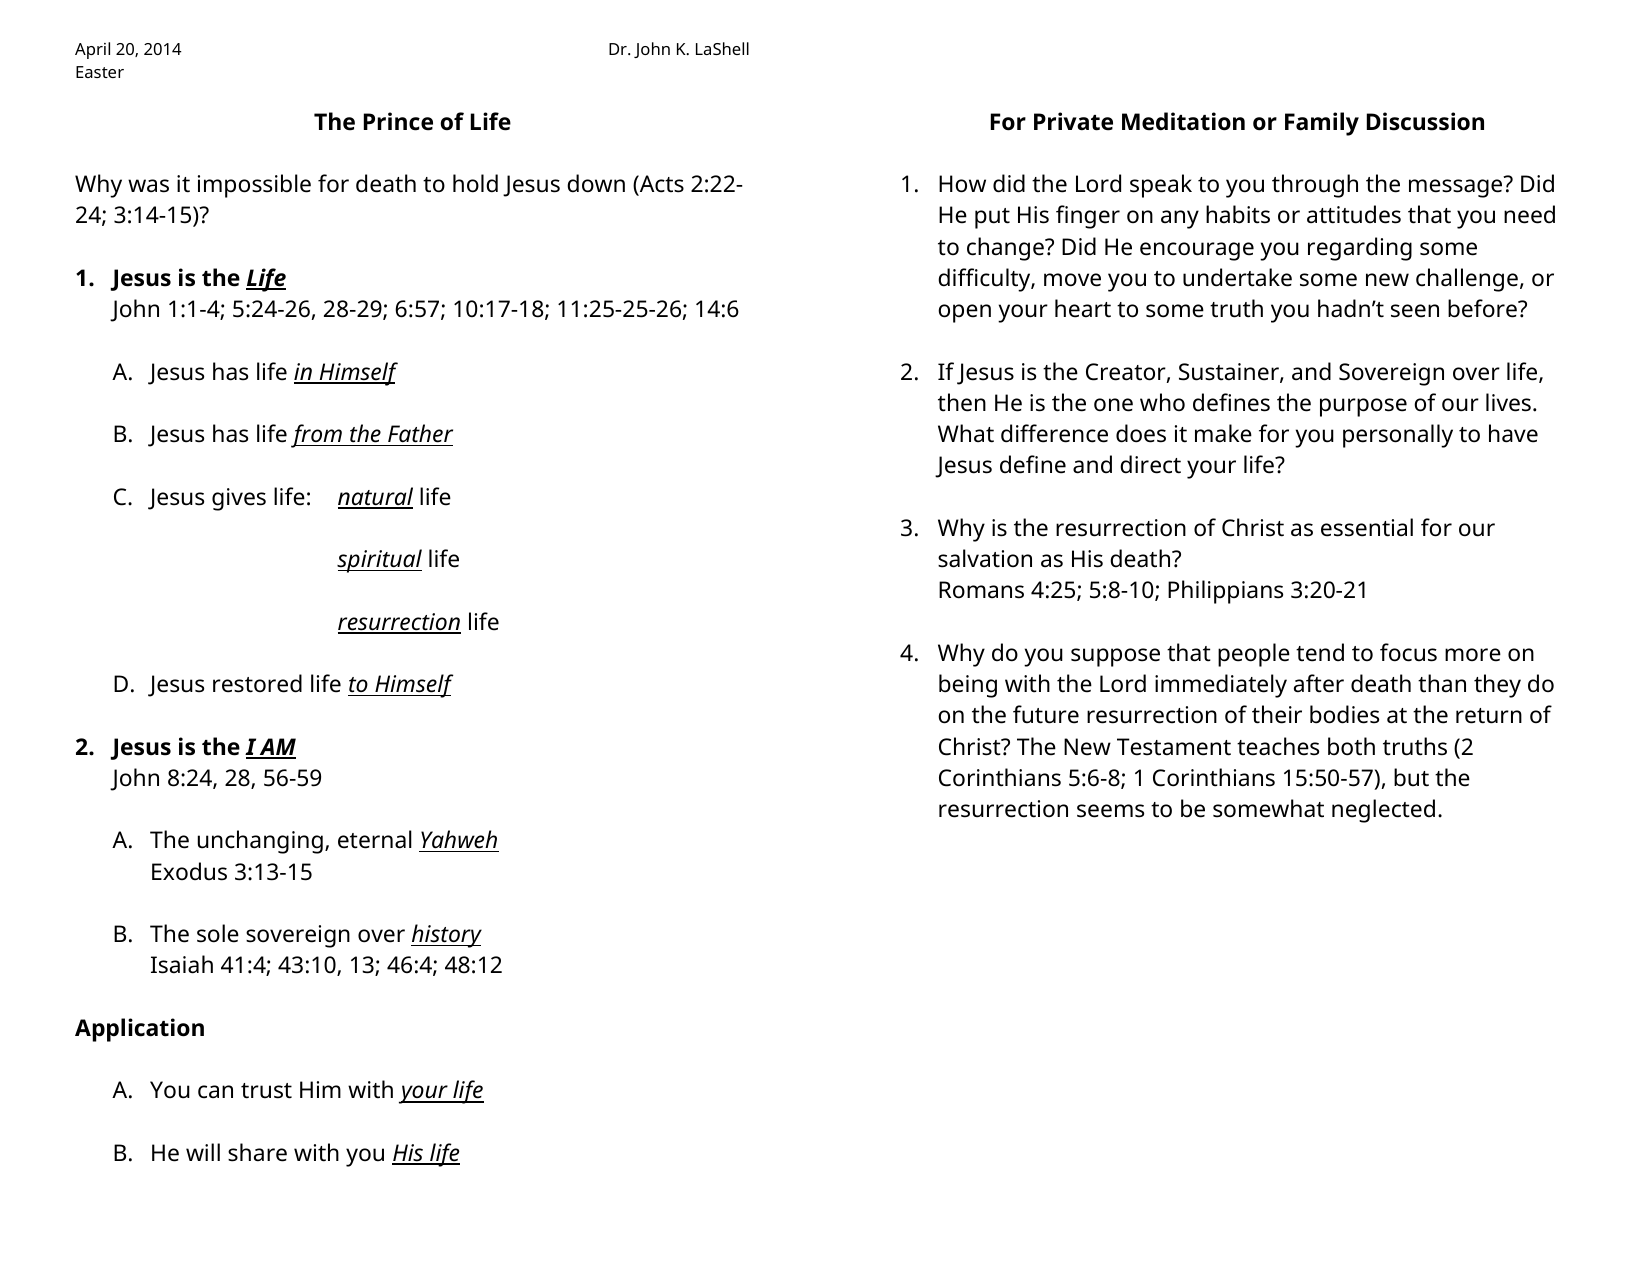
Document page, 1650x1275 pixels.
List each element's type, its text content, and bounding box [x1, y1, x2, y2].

text B. Jesus has life from the Father [112, 418, 750, 449]
text For Private Meditation or Family Discussion [900, 106, 1575, 137]
text Exodus 3:13-15 [150, 856, 750, 887]
text resurrection life [337, 606, 750, 637]
text B. He will share with you His life [112, 1137, 750, 1168]
text Application [75, 1012, 750, 1043]
text Why was it impossible for death to hold Jesus down (Acts 2:22-24; 3:14-15)? [75, 168, 750, 231]
text A. You can trust Him with your life [112, 1074, 750, 1106]
text Isaiah 41:4; 43:10, 13; 46:4; 48:12 [150, 949, 750, 981]
text A. The unchanging, eternal Yahweh [112, 824, 750, 856]
text 2. If Jesus is the Creator, Sustainer, and Sovereign over life, then He is the one who defines the purpose of our lives. What difference does it make for you personally to have Jesus define and direct your life? [900, 356, 1575, 481]
text John 1:1-4; 5:24-26, 28-29; 6:57; 10:17-18; 11:25-25-26; 14:6 [112, 293, 750, 324]
text A. Jesus has life in Himself [112, 356, 750, 387]
text Romans 4:25; 5:8-10; Philippians 3:20-21 [937, 574, 1575, 606]
text D. Jesus restored life to Himself [112, 668, 750, 699]
text spiritual life [337, 543, 750, 574]
text 1. How did the Lord speak to you through the message? Did He put His finger on any habits or attitudes that you need to change? Did He encourage you regarding some difficulty, move you to undertake some new challenge, or open your heart to some truth you hadn’t seen before? [900, 168, 1575, 324]
text C. Jesus gives life: natural life [112, 481, 750, 512]
text 4. Why do you suppose that people tend to focus more on being with the Lord immediately after death than they do on the future resurrection of their bodies at the return of Christ? The New Testament teaches both truths (2 Corinthians 5:6-8; 1 Corinthians 15:50-57), but the resurrection seems to be somewhat neglected. [900, 637, 1575, 824]
text The Prince of Life [75, 106, 750, 137]
text 2. Jesus is the I AM [75, 731, 750, 762]
text B. The sole sovereign over history [112, 918, 750, 949]
text John 8:24, 28, 56-59 [112, 762, 750, 793]
text 1. Jesus is the Life [75, 262, 750, 293]
text 3. Why is the resurrection of Christ as essential for our salvation as His death? [900, 512, 1575, 574]
